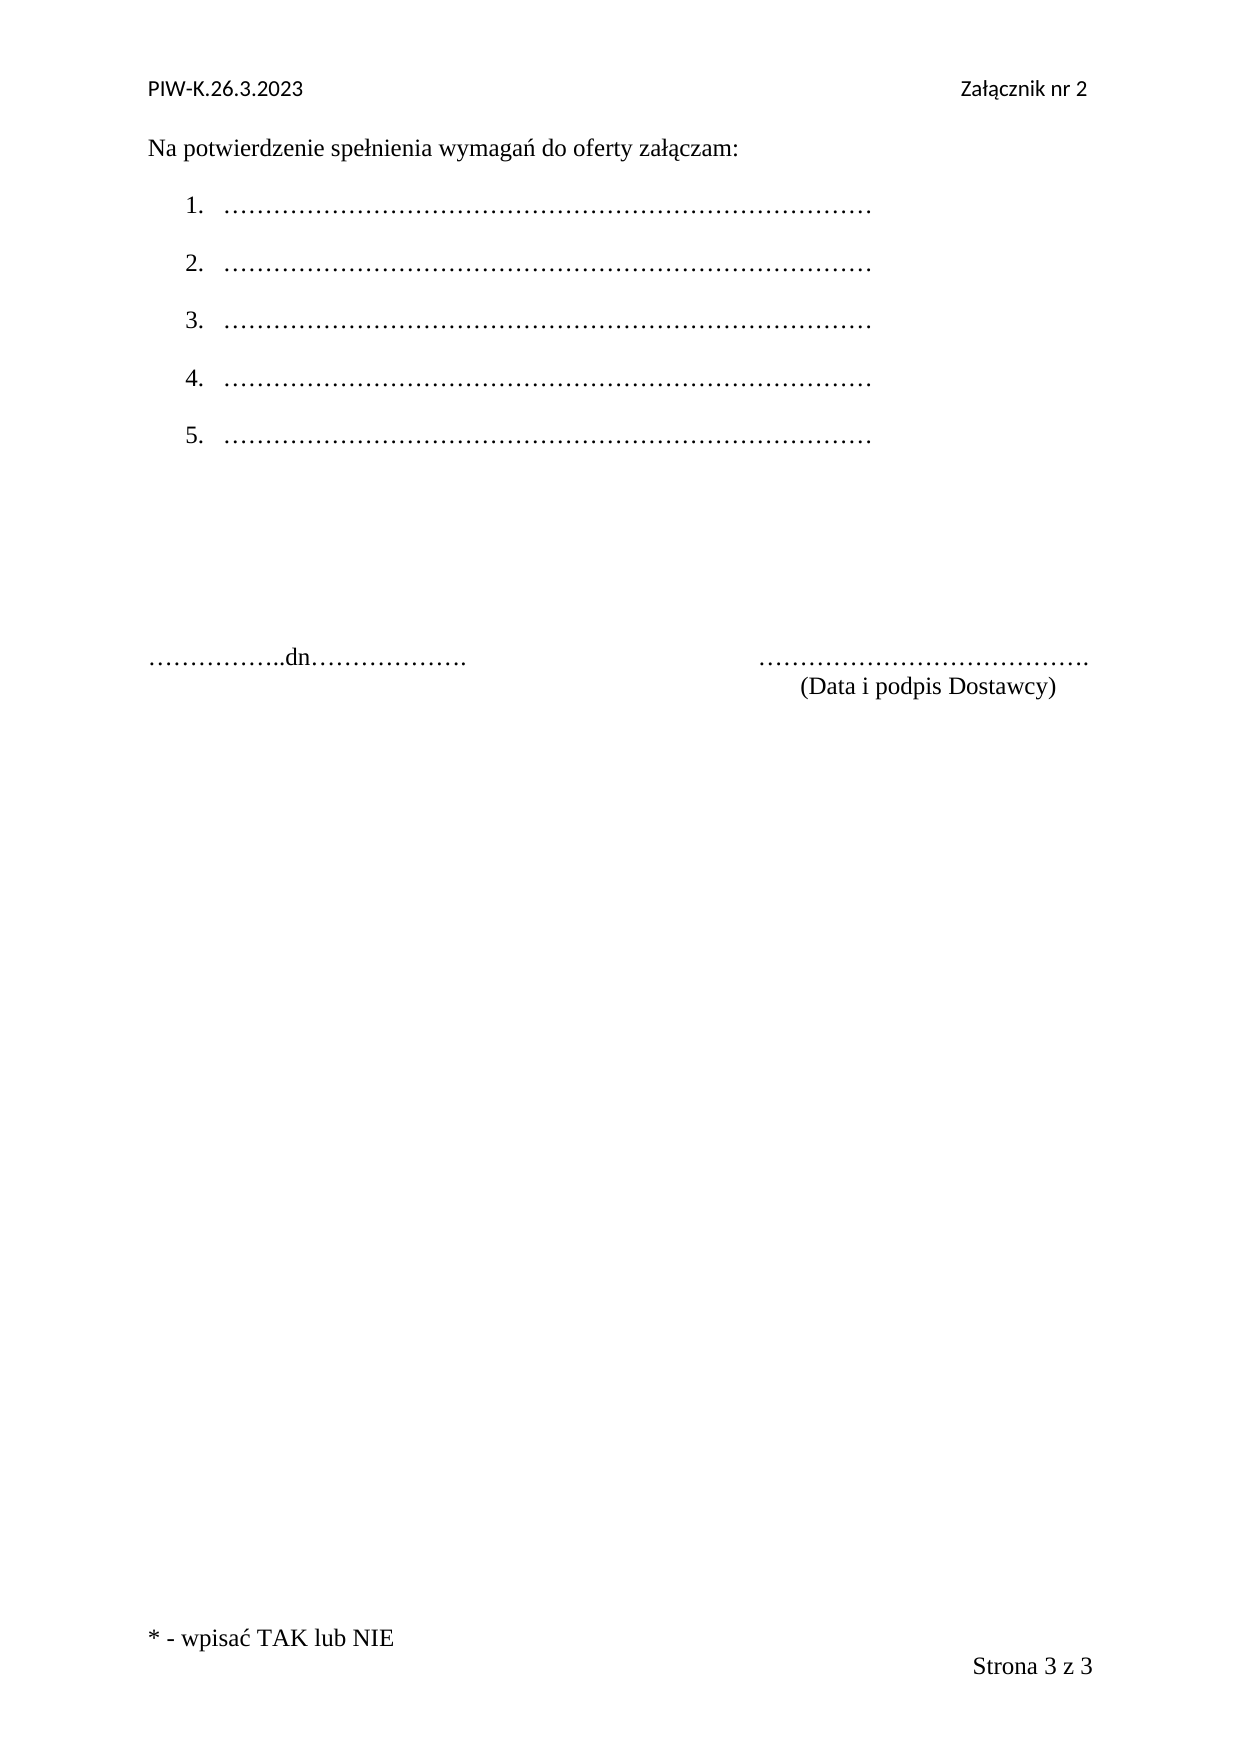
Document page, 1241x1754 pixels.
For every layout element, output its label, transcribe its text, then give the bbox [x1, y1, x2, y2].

list …………………………………………………………………… [185, 248, 1093, 277]
list …………………………………………………………………… [185, 190, 1093, 219]
text ……………..dn………………. …………………………………. [148, 642, 1093, 671]
text Na potwierdzenie spełnienia wymagań do oferty załączam: [148, 133, 1093, 162]
list …………………………………………………………………… [185, 420, 1093, 449]
list …………………………………………………………………… [185, 305, 1093, 334]
text (Data i podpis Dostawcy) [148, 671, 1093, 700]
list …………………………………………………………………… [185, 363, 1093, 392]
